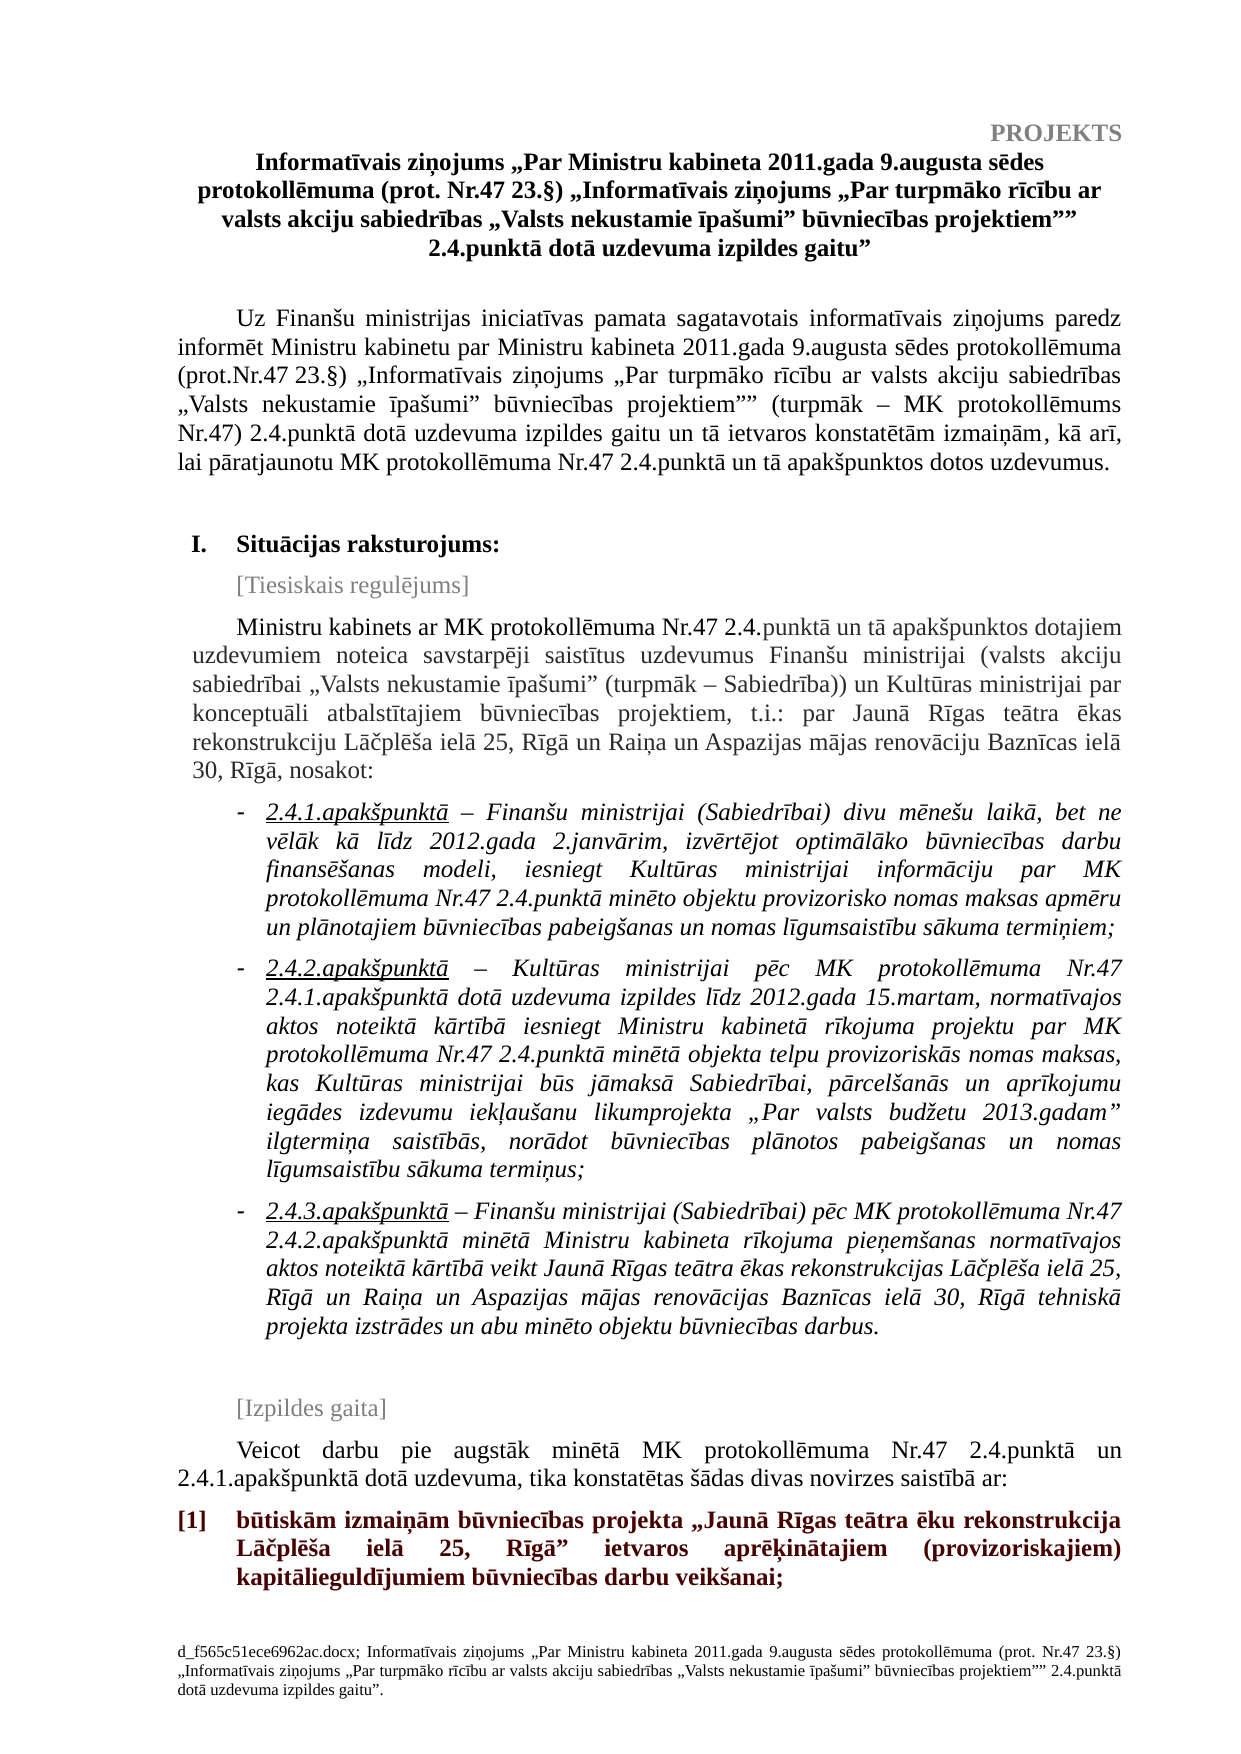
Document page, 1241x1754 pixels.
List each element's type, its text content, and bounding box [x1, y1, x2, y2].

text PROJEKTS [177, 118, 1122, 147]
list Ministru kabinets ar MK protokollēmuma Nr.47 2.4.punktā un tā apakšpunktos dotajiem uzdevumiem noteica savstarpēji saistītus uzdevumus Finanšu ministrijai (valsts akciju sabiedrībai „Valsts nekustamie īpašumi” (turpmāk – Sabiedrība)) un Kultūras ministrijai par konceptuāli atbalstītajiem būvniecības projektiem, t.i.: par Jaunā Rīgas teātra ēkas rekonstrukciju Lāčplēša ielā 25, Rīgā un Raiņa un Aspazijas mājas renovāciju Baznīcas ielā 30, Rīgā, nosakot: [192, 612, 1122, 784]
list būtiskām izmaiņām būvniecības projekta „Jaunā Rīgas teātra ēku rekonstrukcija Lāčplēša ielā 25, Rīgā” ietvaros aprēķinātajiem (provizoriskajiem) kapitālieguldījumiem būvniecības darbu veikšanai; [177, 1505, 1122, 1591]
text Informatīvais ziņojums „Par Ministru kabineta 2011.gada 9.augusta sēdes protokollēmuma (prot. Nr.47 23.§) „Informatīvais ziņojums „Par turpmāko rīcību ar valsts akciju sabiedrības „Valsts nekustamie īpašumi” būvniecības projektiem”” 2.4.punktā dotā uzdevuma izpildes gaitu” [177, 147, 1122, 262]
list Situācijas raksturojums: [207, 529, 1122, 558]
text Uz Finanšu ministrijas iniciatīvas pamata sagatavotais informatīvais ziņojums paredz informēt Ministru kabinetu par Ministru kabineta 2011.gada 9.augusta sēdes protokollēmuma (prot.Nr.47 23.§) „Informatīvais ziņojums „Par turpmāko rīcību ar valsts akciju sabiedrības „Valsts nekustamie īpašumi” būvniecības projektiem”” (turpmāk – MK protokollēmums Nr.47) 2.4.punktā dotā uzdevuma izpildes gaitu un tā ietvaros konstatētām izmaiņām, kā arī, lai pāratjaunotu MK protokollēmuma Nr.47 2.4.punktā un tā apakšpunktos dotos uzdevumus. [177, 303, 1122, 476]
list [Tiesiskais regulējums] [236, 571, 1122, 599]
list Veicot darbu pie augstāk minētā MK protokollēmuma Nr.47 2.4.punktā un 2.4.1.apakšpunktā dotā uzdevuma, tika konstatētas šādas divas novirzes saistībā ar: [177, 1435, 1122, 1492]
list 2.4.1.apakšpunktā – Finanšu ministrijai (Sabiedrībai) divu mēnešu laikā, bet ne vēlāk kā līdz 2012.gada 2.janvārim, izvērtējot optimālāko būvniecības darbu finansēšanas modeli, iesniegt Kultūras ministrijai informāciju par MK protokollēmuma Nr.47 2.4.punktā minēto objektu provizorisko nomas maksas apmēru un plānotajiem būvniecības pabeigšanas un nomas līgumsaistību sākuma termiņiem; [236, 797, 1122, 941]
list 2.4.2.apakšpunktā – Kultūras ministrijai pēc MK protokollēmuma Nr.47 2.4.1.apakšpunktā dotā uzdevuma izpildes līdz 2012.gada 15.martam, normatīvajos aktos noteiktā kārtībā iesniegt Ministru kabinetā rīkojuma projektu par MK protokollēmuma Nr.47 2.4.punktā minētā objekta telpu provizoriskās nomas maksas, kas Kultūras ministrijai būs jāmaksā Sabiedrībai, pārcelšanās un aprīkojumu iegādes izdevumu iekļaušanu likumprojekta „Par valsts budžetu 2013.gadam” ilgtermiņa saistībās, norādot būvniecības plānotos pabeigšanas un nomas līgumsaistību sākuma termiņus; [236, 953, 1122, 1183]
list [Izpildes gaita] [236, 1393, 1122, 1422]
list 2.4.3.apakšpunktā – Finanšu ministrijai (Sabiedrībai) pēc MK protokollēmuma Nr.47 2.4.2.apakšpunktā minētā Ministru kabineta rīkojuma pieņemšanas normatīvajos aktos noteiktā kārtībā veikt Jaunā Rīgas teātra ēkas rekonstrukcijas Lāčplēša ielā 25, Rīgā un Raiņa un Aspazijas mājas renovācijas Baznīcas ielā 30, Rīgā tehniskā projekta izstrādes un abu minēto objektu būvniecības darbus. [236, 1196, 1122, 1340]
